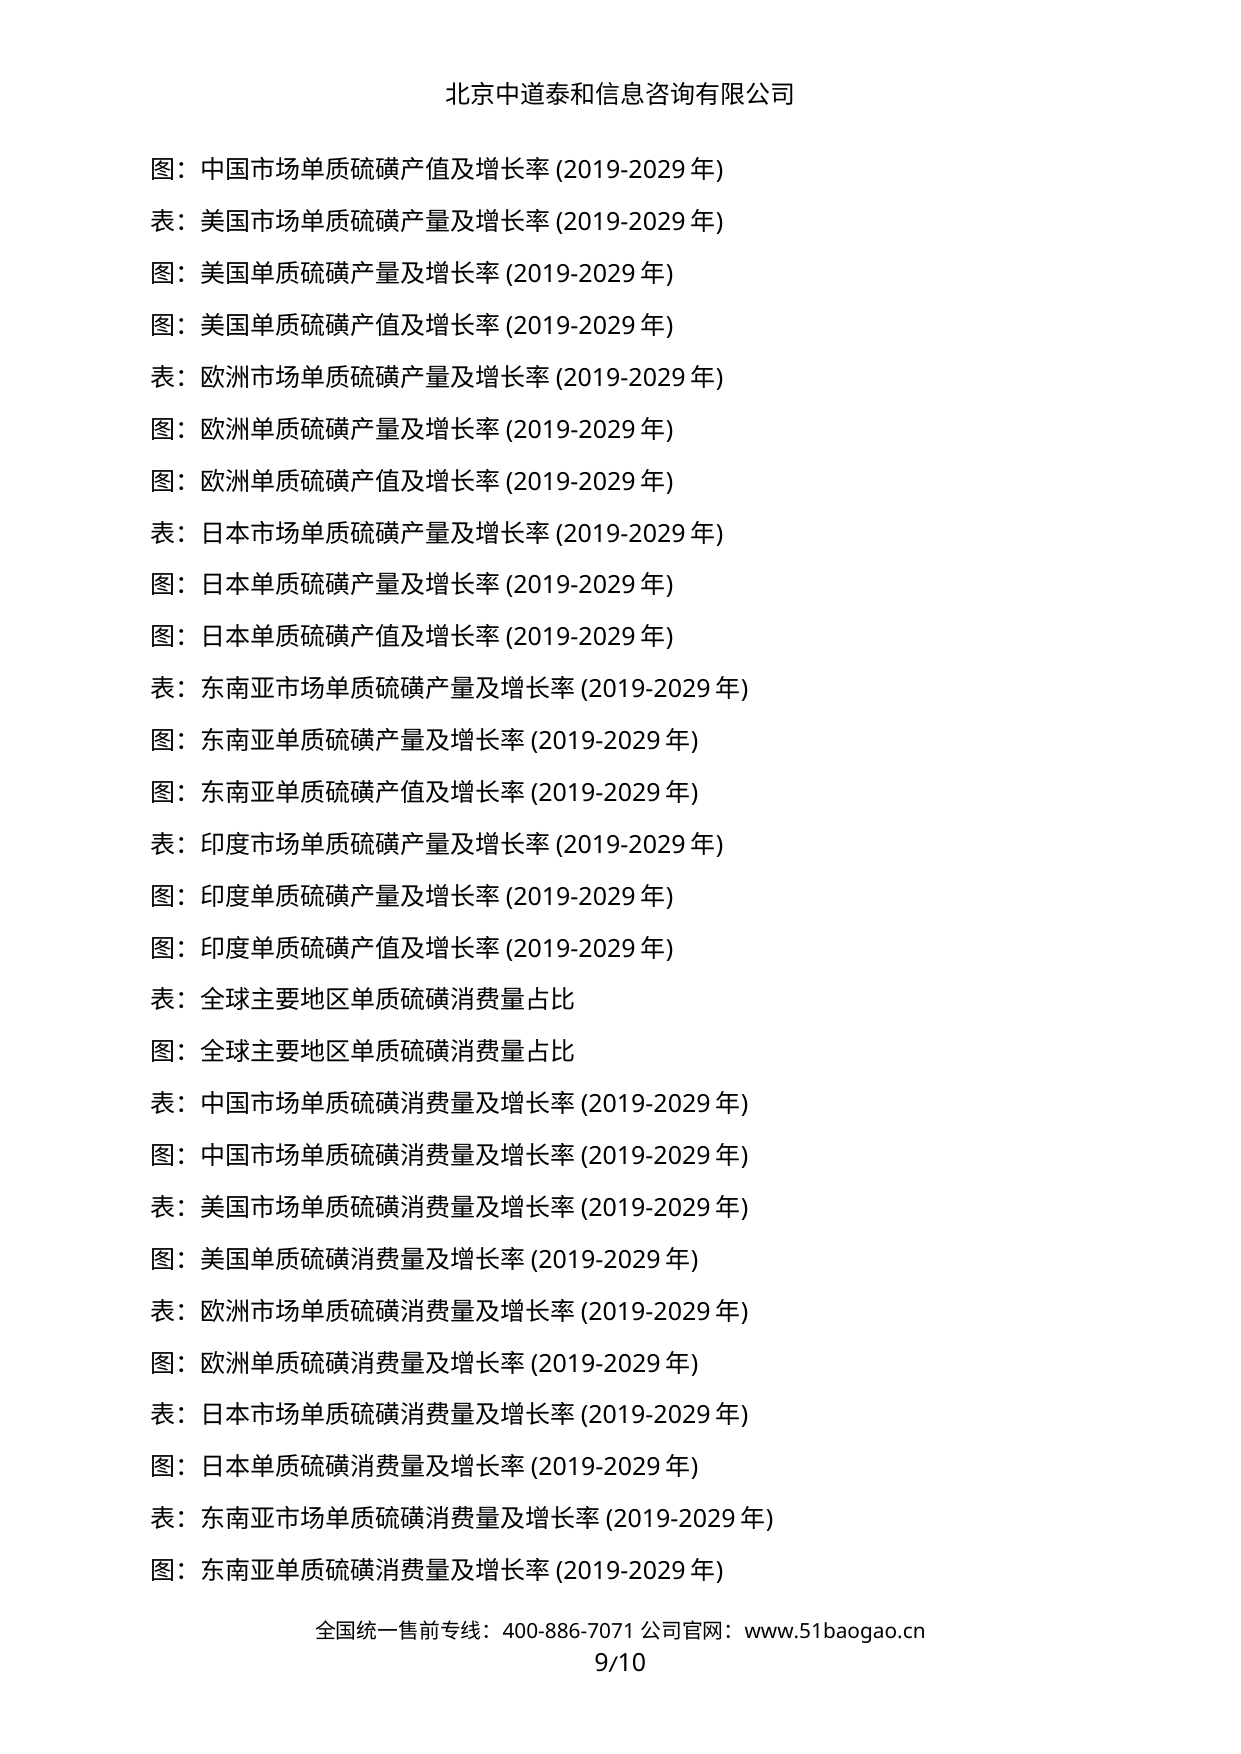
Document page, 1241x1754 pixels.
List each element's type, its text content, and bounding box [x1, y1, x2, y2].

text 图：全球主要地区单质硫磺消费量占比 [150, 1032, 1090, 1068]
text 图：东南亚单质硫磺产值及增长率 (2019-2029年) [150, 772, 1090, 809]
text 表：东南亚市场单质硫磺产量及增长率 (2019-2029年) [150, 669, 1090, 705]
text 表：东南亚市场单质硫磺消费量及增长率 (2019-2029年) [150, 1499, 1090, 1535]
text 图：日本单质硫磺产量及增长率 (2019-2029年) [150, 565, 1090, 601]
text 图：欧洲单质硫磺产值及增长率 (2019-2029年) [150, 461, 1090, 497]
text 图：中国市场单质硫磺消费量及增长率 (2019-2029年) [150, 1136, 1090, 1172]
text 图：东南亚单质硫磺产量及增长率 (2019-2029年) [150, 721, 1090, 757]
text 图：美国单质硫磺产值及增长率 (2019-2029年) [150, 306, 1090, 342]
text 表：美国市场单质硫磺消费量及增长率 (2019-2029年) [150, 1187, 1090, 1224]
text 表：全球主要地区单质硫磺消费量占比 [150, 980, 1090, 1016]
text 图：美国单质硫磺产量及增长率 (2019-2029年) [150, 254, 1090, 290]
text 表：欧洲市场单质硫磺产量及增长率 (2019-2029年) [150, 357, 1090, 394]
text 表：美国市场单质硫磺产量及增长率 (2019-2029年) [150, 202, 1090, 238]
text 表：中国市场单质硫磺消费量及增长率 (2019-2029年) [150, 1084, 1090, 1120]
text 表：印度市场单质硫磺产量及增长率 (2019-2029年) [150, 824, 1090, 861]
text 图：印度单质硫磺产值及增长率 (2019-2029年) [150, 928, 1090, 964]
text 图：欧洲单质硫磺消费量及增长率 (2019-2029年) [150, 1343, 1090, 1379]
text 图：欧洲单质硫磺产量及增长率 (2019-2029年) [150, 409, 1090, 446]
text 表：日本市场单质硫磺产量及增长率 (2019-2029年) [150, 513, 1090, 549]
text 表：日本市场单质硫磺消费量及增长率 (2019-2029年) [150, 1395, 1090, 1431]
text 表：欧洲市场单质硫磺消费量及增长率 (2019-2029年) [150, 1291, 1090, 1327]
text 图：东南亚单质硫磺消费量及增长率 (2019-2029年) [150, 1551, 1090, 1587]
text 图：日本单质硫磺产值及增长率 (2019-2029年) [150, 617, 1090, 653]
text 图：日本单质硫磺消费量及增长率 (2019-2029年) [150, 1447, 1090, 1483]
text 图：美国单质硫磺消费量及增长率 (2019-2029年) [150, 1239, 1090, 1276]
text 图：印度单质硫磺产量及增长率 (2019-2029年) [150, 876, 1090, 912]
text 图：中国市场单质硫磺产值及增长率 (2019-2029年) [150, 150, 1090, 186]
